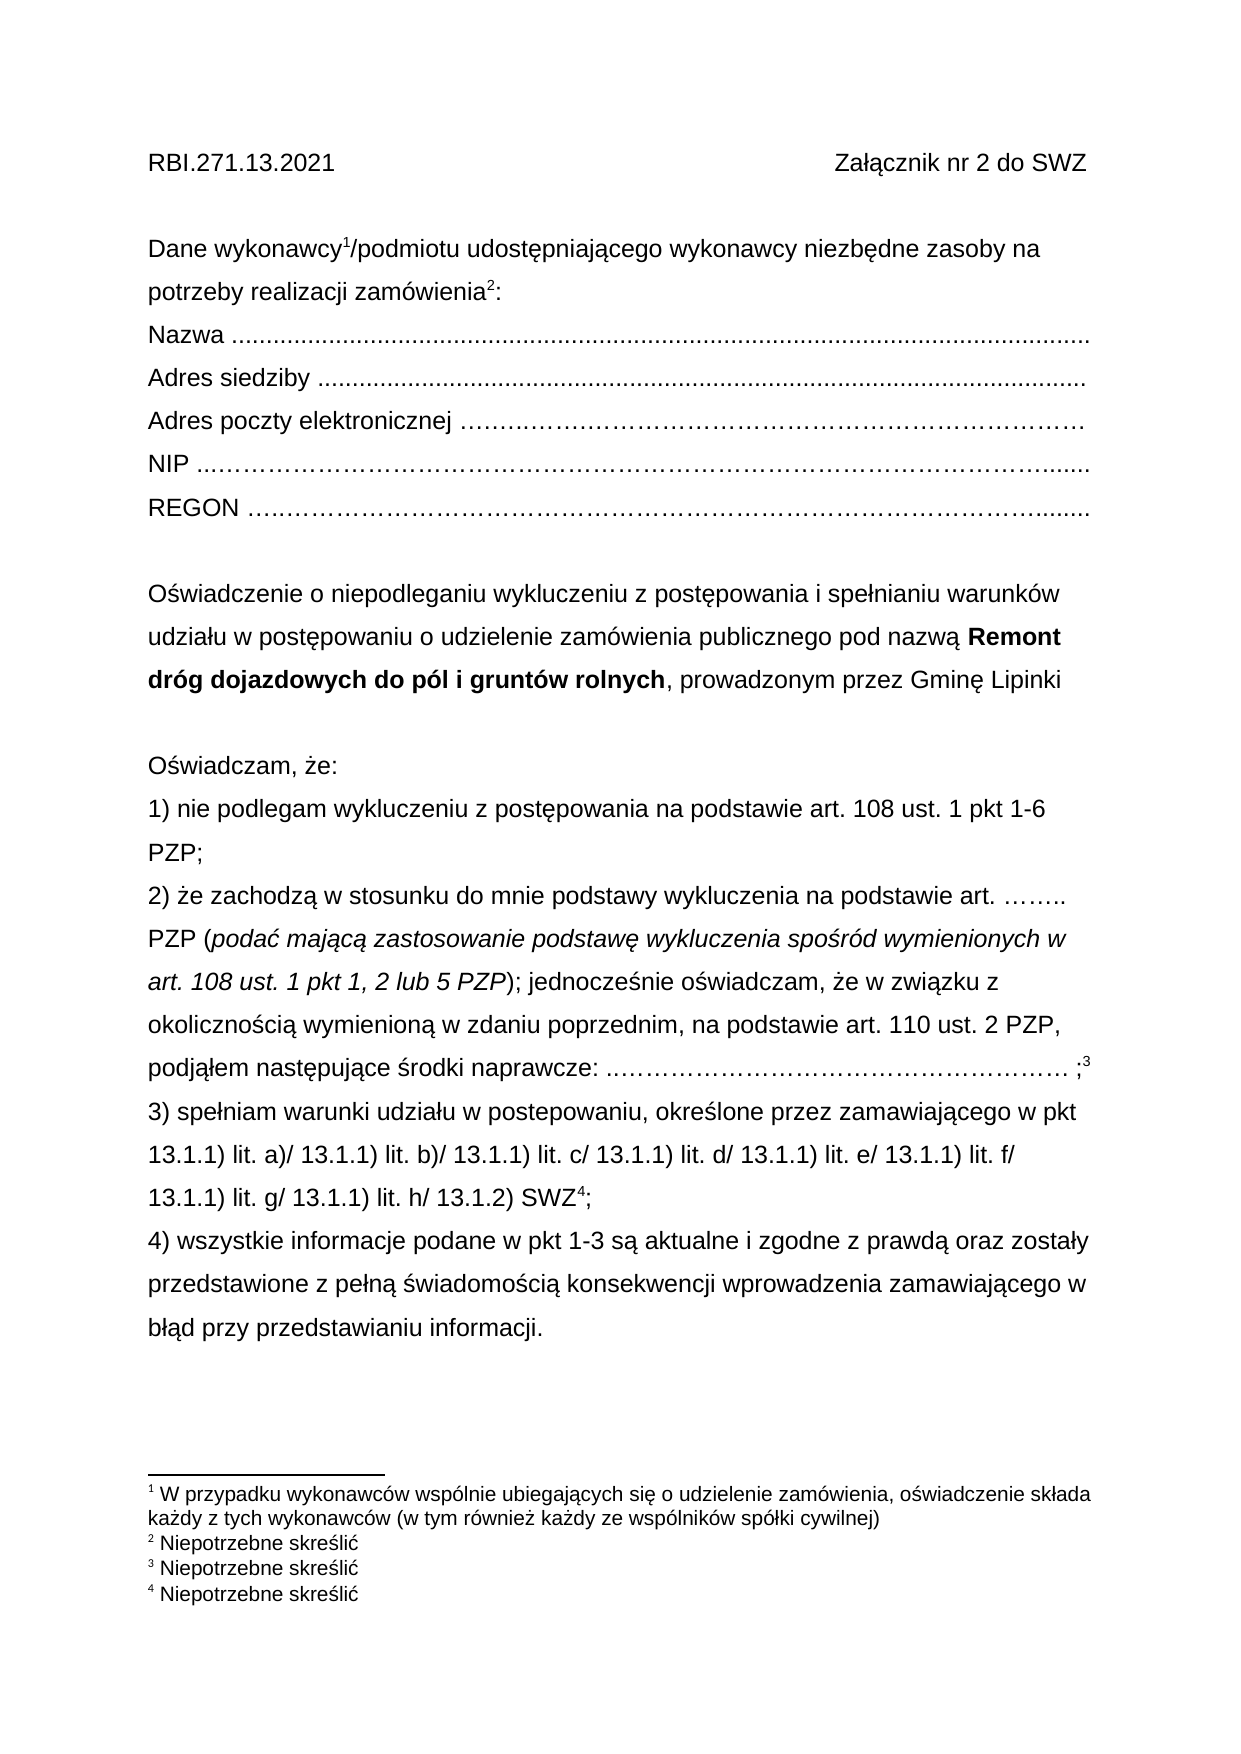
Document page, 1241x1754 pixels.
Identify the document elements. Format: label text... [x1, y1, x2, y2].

text REGON …..………………………………………………………………………………........ [148, 493, 1093, 521]
text 4) wszystkie informacje podane w pkt 1-3 są aktualne i zgodne z prawdą oraz zostały przedstawione z pełną świadomością konsekwencji wprowadzenia zamawiającego w błąd przy przedstawianiu informacji. [148, 1226, 1093, 1341]
text 3) spełniam warunki udziału w postepowaniu, określone przez zamawiającego w pkt 13.1.1) lit. a)/ 13.1.1) lit. b)/ 13.1.1) lit. c/ 13.1.1) lit. d/ 13.1.1) lit. e/ 13.1.1) lit. f/ 13.1.1) lit. g/ 13.1.1) lit. h/ 13.1.2) SWZ; [148, 1097, 1093, 1212]
text Nazwa ............................................................................................................................ [148, 320, 1093, 349]
text Oświadczam, że: [148, 751, 1093, 780]
text Dane wykonawcy/podmiotu udostępniającego wykonawcy niezbędne zasoby na potrzeby realizacji zamówienia: [148, 234, 1093, 306]
text Adres siedziby ............................................................................................................... Adres poczty elektronicznej ….…..…….…………………………………………………… NIP ...………………………………………………………………………………………....... [148, 363, 1093, 478]
text 2) że zachodzą w stosunku do mnie podstawy wykluczenia na podstawie art. …….. PZP (podać mającą zastosowanie podstawę wykluczenia spośród wymienionych w art. 108 ust. 1 pkt 1, 2 lub 5 PZP); jednocześnie oświadczam, że w związku z okolicznością wymienioną w zdaniu poprzednim, na podstawie art. 110 ust. 2 PZP, podjąłem następujące środki naprawcze: ..……………………………………………… ; [148, 881, 1093, 1082]
text RBI.271.13.2021 Załącznik nr 2 do SWZ [148, 148, 1093, 176]
text Oświadczenie o niepodleganiu wykluczeniu z postępowania i spełnianiu warunków udziału w postępowaniu o udzielenie zamówienia publicznego pod nazwą Remont dróg dojazdowych do pól i gruntów rolnych, prowadzonym przez Gminę Lipinki [148, 579, 1093, 694]
text 1) nie podlegam wykluczeniu z postępowania na podstawie art. 108 ust. 1 pkt 1-6 PZP; [148, 794, 1093, 866]
